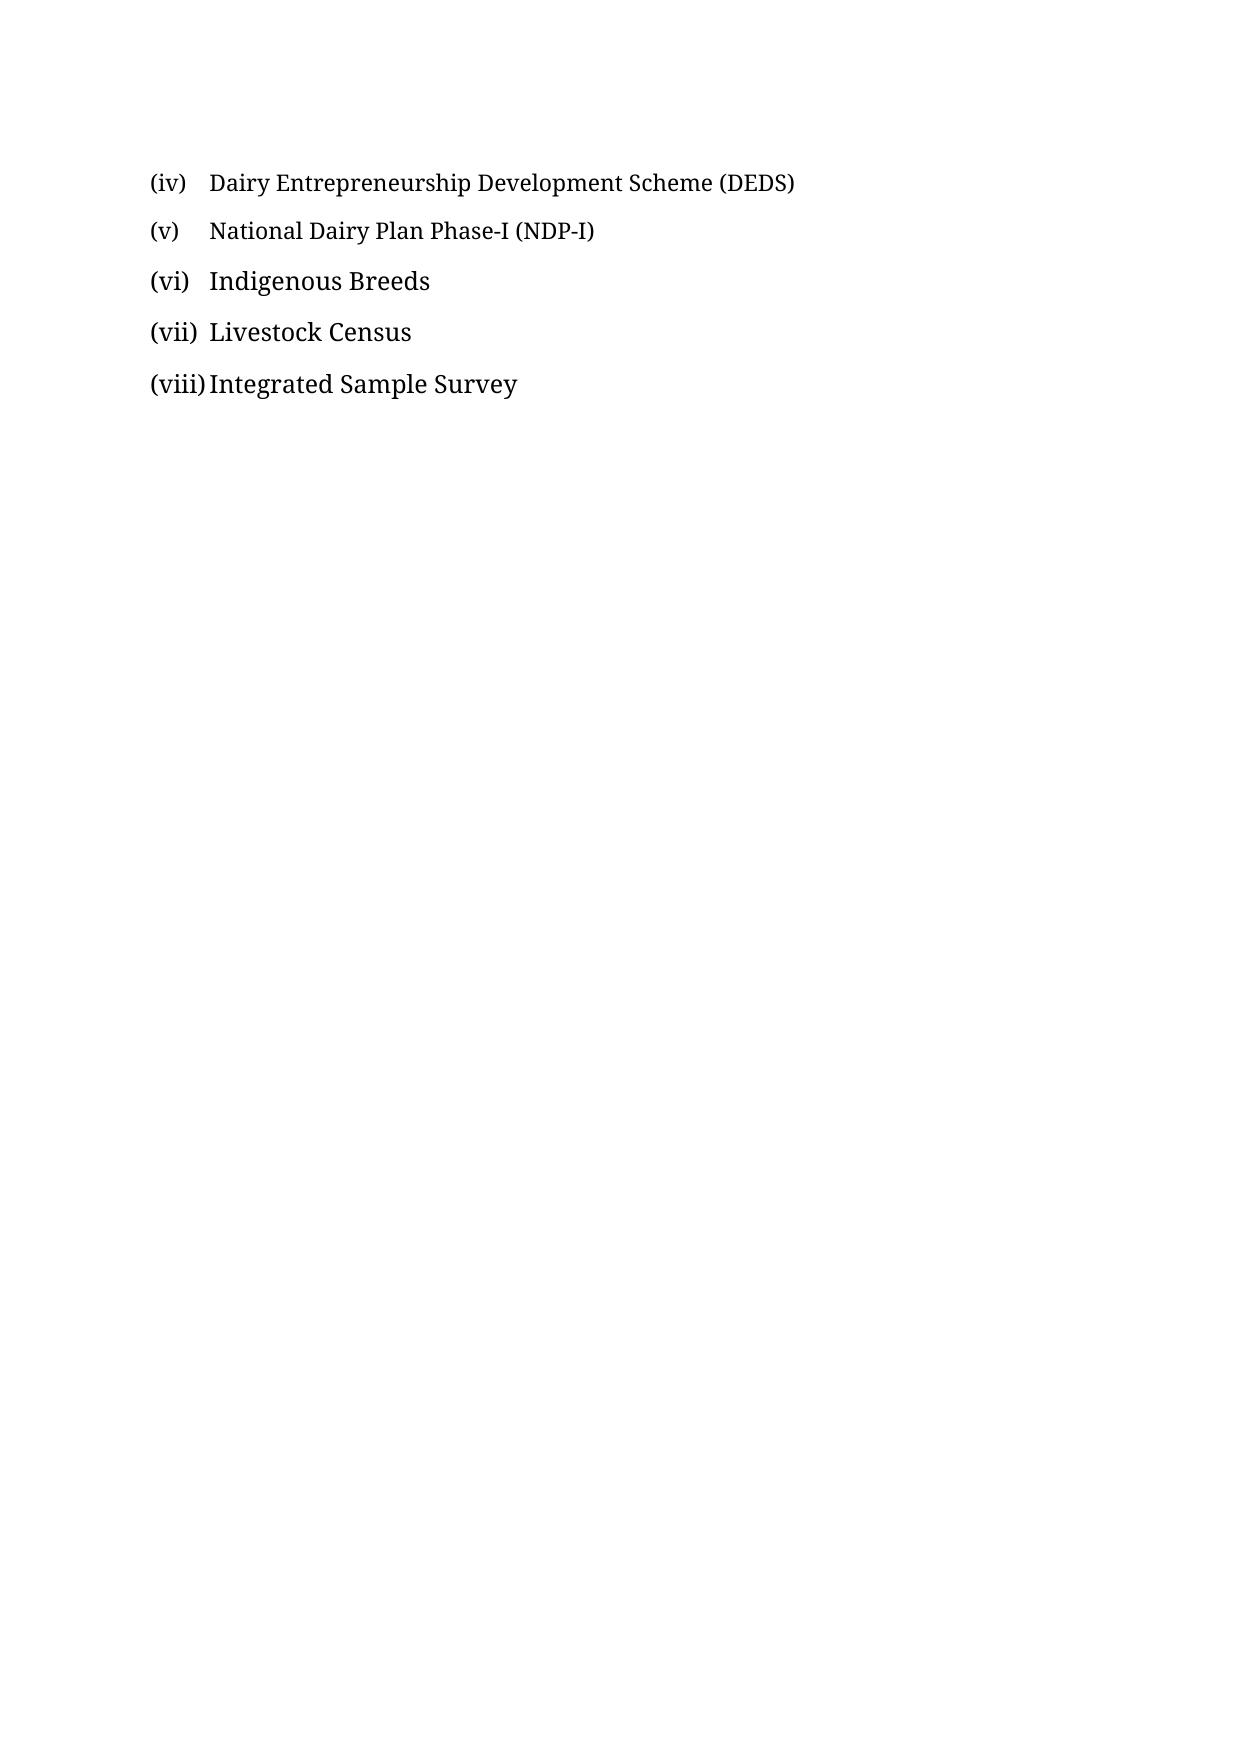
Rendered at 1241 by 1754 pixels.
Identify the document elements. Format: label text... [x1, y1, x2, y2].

list Dairy Entrepreneurship Development Scheme (DEDS) [150, 167, 1122, 198]
list National Dairy Plan Phase-I (NDP-I) [150, 215, 1122, 246]
list Indigenous Breeds [150, 263, 1122, 297]
list Integrated Sample Survey [150, 367, 1122, 401]
list Livestock Census [150, 315, 1122, 349]
